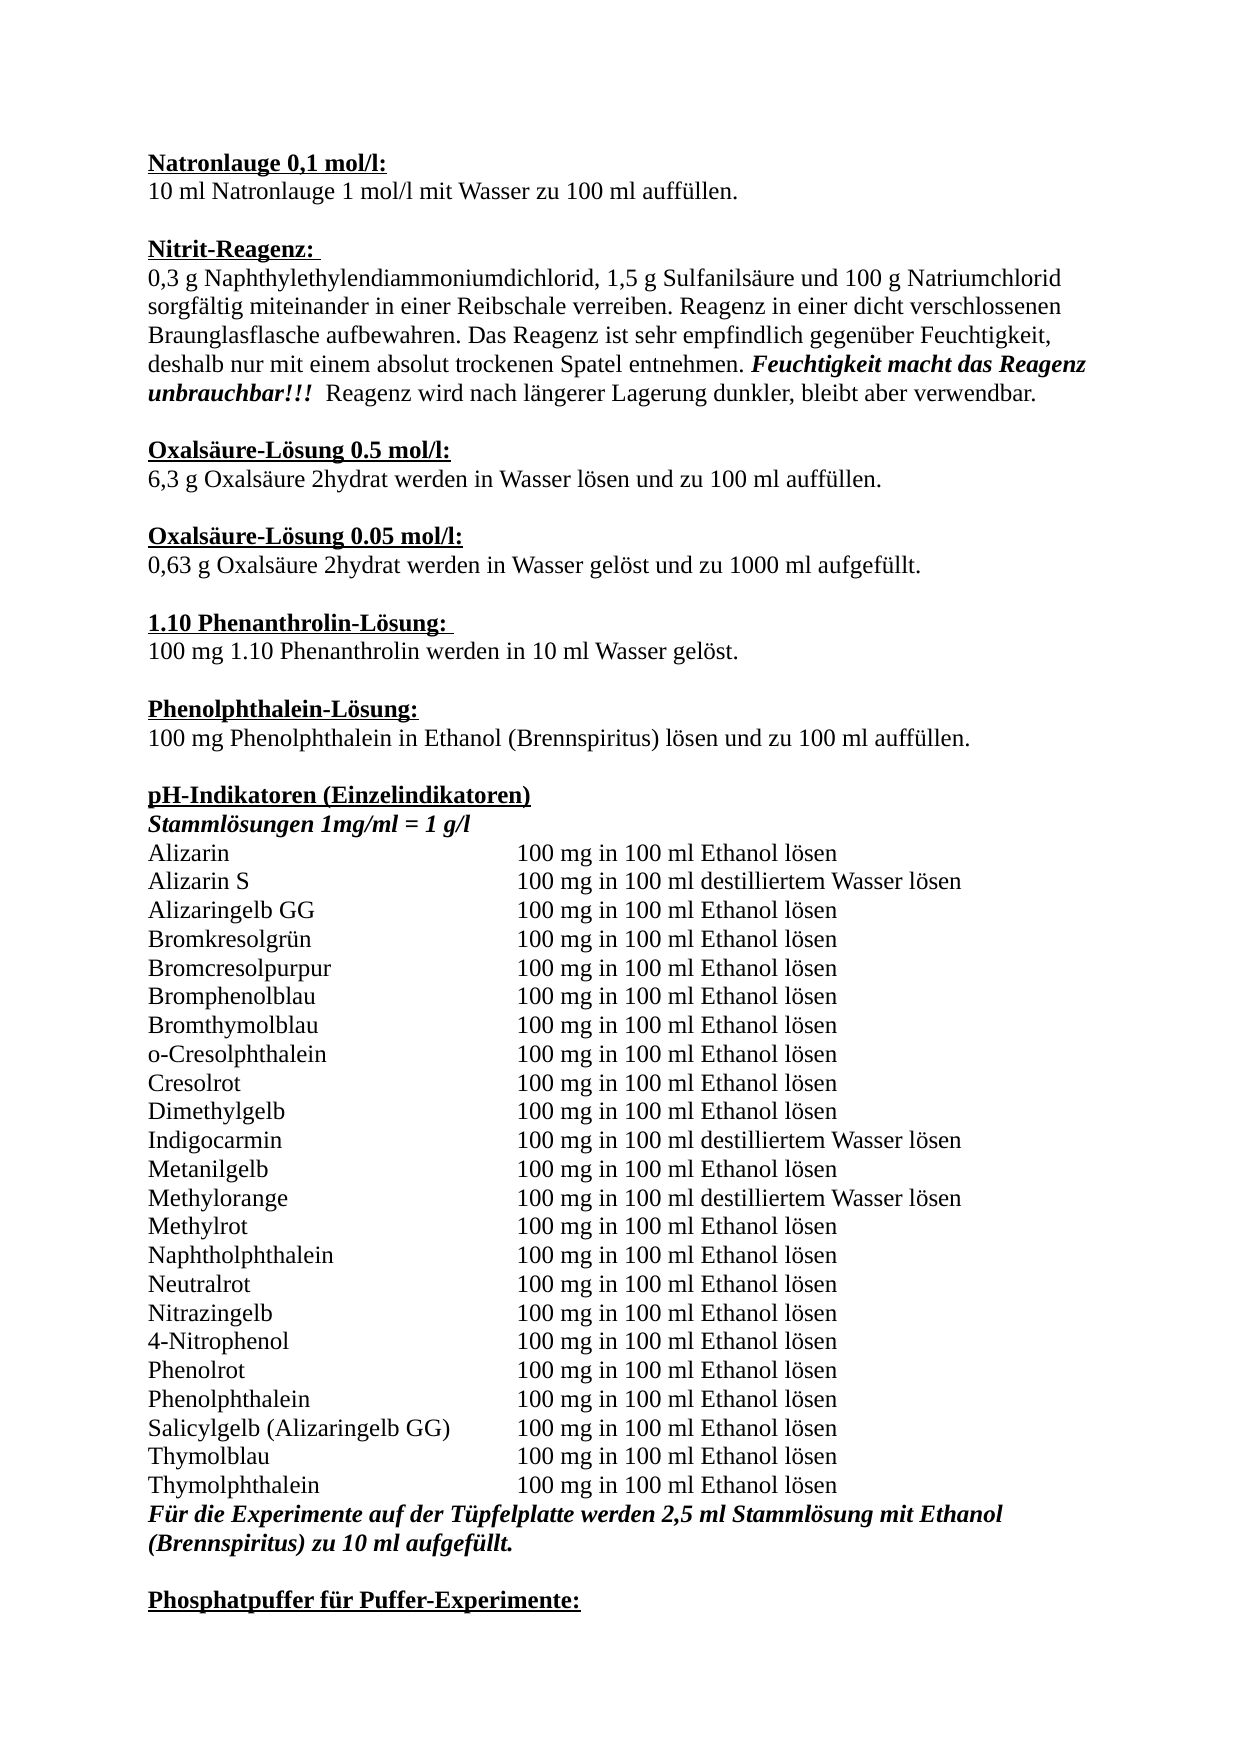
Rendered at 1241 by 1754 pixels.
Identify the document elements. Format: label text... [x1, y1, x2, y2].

text 6,3 g Oxalsäure 2hydrat werden in Wasser lösen und zu 100 ml auffüllen. [148, 464, 1093, 493]
text 100 mg Phenolphthalein in Ethanol (Brennspiritus) lösen und zu 100 ml auffüllen. [148, 723, 1093, 751]
text 0,63 g Oxalsäure 2hydrat werden in Wasser gelöst und zu 1000 ml aufgefüllt. [148, 550, 1093, 579]
text Dimethylgelb 100 mg in 100 ml Ethanol lösen [148, 1096, 1093, 1125]
text pH-Indikatoren (Einzelindikatoren) [148, 780, 1093, 809]
text Neutralrot 100 mg in 100 ml Ethanol lösen [148, 1269, 1093, 1298]
text Stammlösungen 1mg/ml = 1 g/l [148, 809, 1093, 838]
text Nitrit-Reagenz: [148, 234, 1093, 263]
text Thymolphthalein 100 mg in 100 ml Ethanol lösen [148, 1470, 1093, 1499]
text 1.10 Phenanthrolin-Lösung: [148, 608, 1093, 636]
text Naphtholphthalein 100 mg in 100 ml Ethanol lösen [148, 1240, 1093, 1269]
text 100 mg 1.10 Phenanthrolin werden in 10 ml Wasser gelöst. [148, 636, 1093, 665]
text Alizarin 100 mg in 100 ml Ethanol lösen [148, 838, 1093, 866]
text Alizaringelb GG 100 mg in 100 ml Ethanol lösen [148, 895, 1093, 924]
text Salicylgelb (Alizaringelb GG) 100 mg in 100 ml Ethanol lösen [148, 1413, 1093, 1441]
text Cresolrot 100 mg in 100 ml Ethanol lösen [148, 1068, 1093, 1096]
text Alizarin S 100 mg in 100 ml destilliertem Wasser lösen [148, 866, 1093, 895]
text o-Cresolphthalein 100 mg in 100 ml Ethanol lösen [148, 1039, 1093, 1068]
text 10 ml Natronlauge 1 mol/l mit Wasser zu 100 ml auffüllen. [148, 176, 1093, 205]
text Phosphatpuffer für Puffer-Experimente: [148, 1585, 1093, 1614]
text Phenolphthalein 100 mg in 100 ml Ethanol lösen [148, 1384, 1093, 1413]
text Bromkresolgrün 100 mg in 100 ml Ethanol lösen [148, 924, 1093, 953]
text Metanilgelb 100 mg in 100 ml Ethanol lösen [148, 1154, 1093, 1183]
text Nitrazingelb 100 mg in 100 ml Ethanol lösen [148, 1298, 1093, 1326]
text Methylorange 100 mg in 100 ml destilliertem Wasser lösen [148, 1183, 1093, 1211]
text Thymolblau 100 mg in 100 ml Ethanol lösen [148, 1441, 1093, 1470]
text Bromphenolblau 100 mg in 100 ml Ethanol lösen [148, 981, 1093, 1010]
text 4-Nitrophenol 100 mg in 100 ml Ethanol lösen [148, 1326, 1093, 1355]
text Oxalsäure-Lösung 0.05 mol/l: [148, 521, 1093, 550]
text Indigocarmin 100 mg in 100 ml destilliertem Wasser lösen [148, 1125, 1093, 1154]
text 0,3 g Naphthylethylendiammoniumdichlorid, 1,5 g Sulfanilsäure und 100 g Natriumchlorid sorgfältig miteinander in einer Reibschale verreiben. Reagenz in einer dicht verschlossenen Braunglasflasche aufbewahren. Das Reagenz ist sehr empfindlich gegenüber Feuchtigkeit, deshalb nur mit einem absolut trockenen Spatel entnehmen. Feuchtigkeit macht das Reagenz unbrauchbar!!! Reagenz wird nach längerer Lagerung dunkler, bleibt aber verwendbar. [148, 263, 1093, 406]
text Bromthymolblau 100 mg in 100 ml Ethanol lösen [148, 1010, 1093, 1039]
text Oxalsäure-Lösung 0.5 mol/l: [148, 435, 1093, 464]
text Methylrot 100 mg in 100 ml Ethanol lösen [148, 1211, 1093, 1240]
text Phenolphthalein-Lösung: [148, 694, 1093, 723]
text Phenolrot 100 mg in 100 ml Ethanol lösen [148, 1355, 1093, 1384]
text Bromcresolpurpur 100 mg in 100 ml Ethanol lösen [148, 953, 1093, 981]
text Natronlauge 0,1 mol/l: [148, 148, 1093, 176]
text Für die Experimente auf der Tüpfelplatte werden 2,5 ml Stammlösung mit Ethanol (Brennspiritus) zu 10 ml aufgefüllt. [148, 1499, 1093, 1556]
